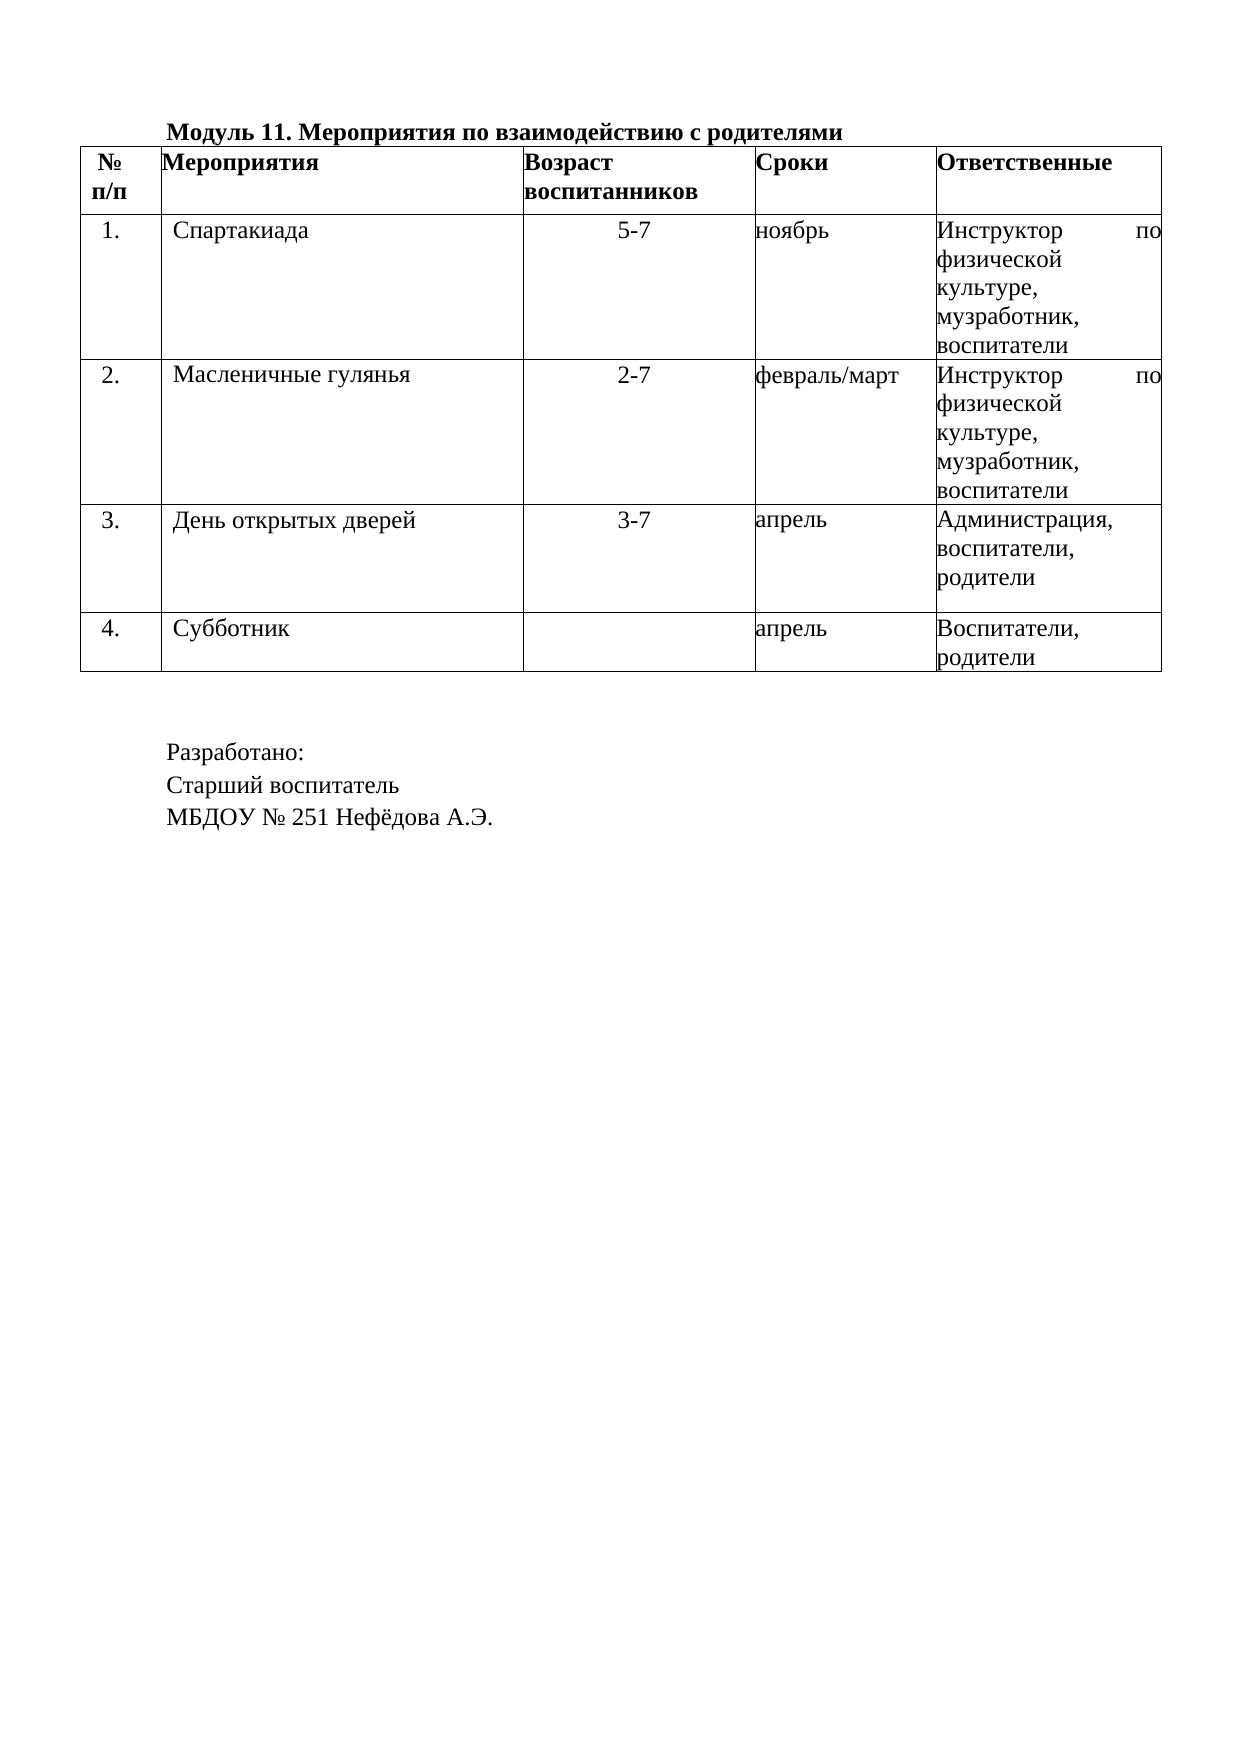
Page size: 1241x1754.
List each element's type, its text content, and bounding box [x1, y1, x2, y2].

table_cell ноябрь [756, 215, 936, 359]
table_header Ответственные [937, 147, 1161, 214]
table_cell Инструктор по физической культуре, музработник, воспитатели [937, 215, 1161, 359]
table_header № п/п [81, 147, 161, 214]
table_cell 2. [81, 360, 161, 503]
text Старший воспитатель МБДОУ № 251 Нефёдова А.Э. [166, 770, 494, 831]
table_cell 4. [81, 613, 161, 671]
table_cell апрель [756, 505, 936, 612]
table_cell Масленичные гулянья [162, 360, 523, 503]
table_cell апрель [756, 613, 936, 671]
table_cell 3. [81, 505, 161, 612]
table_cell Спартакиада [162, 215, 523, 359]
text Модуль 11. Мероприятия по взаимодействию с родителями [166, 117, 1165, 146]
table_cell 5-7 [524, 215, 755, 359]
table_cell Администрация, воспитатели, родители [937, 505, 1161, 612]
table_header Возраст воспитанников [524, 147, 755, 214]
table_header Мероприятия [162, 147, 523, 214]
text Разработано: [166, 737, 494, 766]
table_cell Воспитатели, родители [937, 613, 1161, 671]
table_cell 2-7 [524, 360, 755, 503]
table_cell Инструктор по физической культуре, музработник, воспитатели [937, 360, 1161, 503]
table_header Сроки [756, 147, 936, 214]
table_cell февраль/март [756, 360, 936, 503]
table_cell 3-7 [524, 505, 755, 612]
table_cell [524, 613, 755, 671]
table_cell Субботник [162, 613, 523, 671]
table_cell 1. [81, 215, 161, 359]
table_cell День открытых дверей [162, 505, 523, 612]
